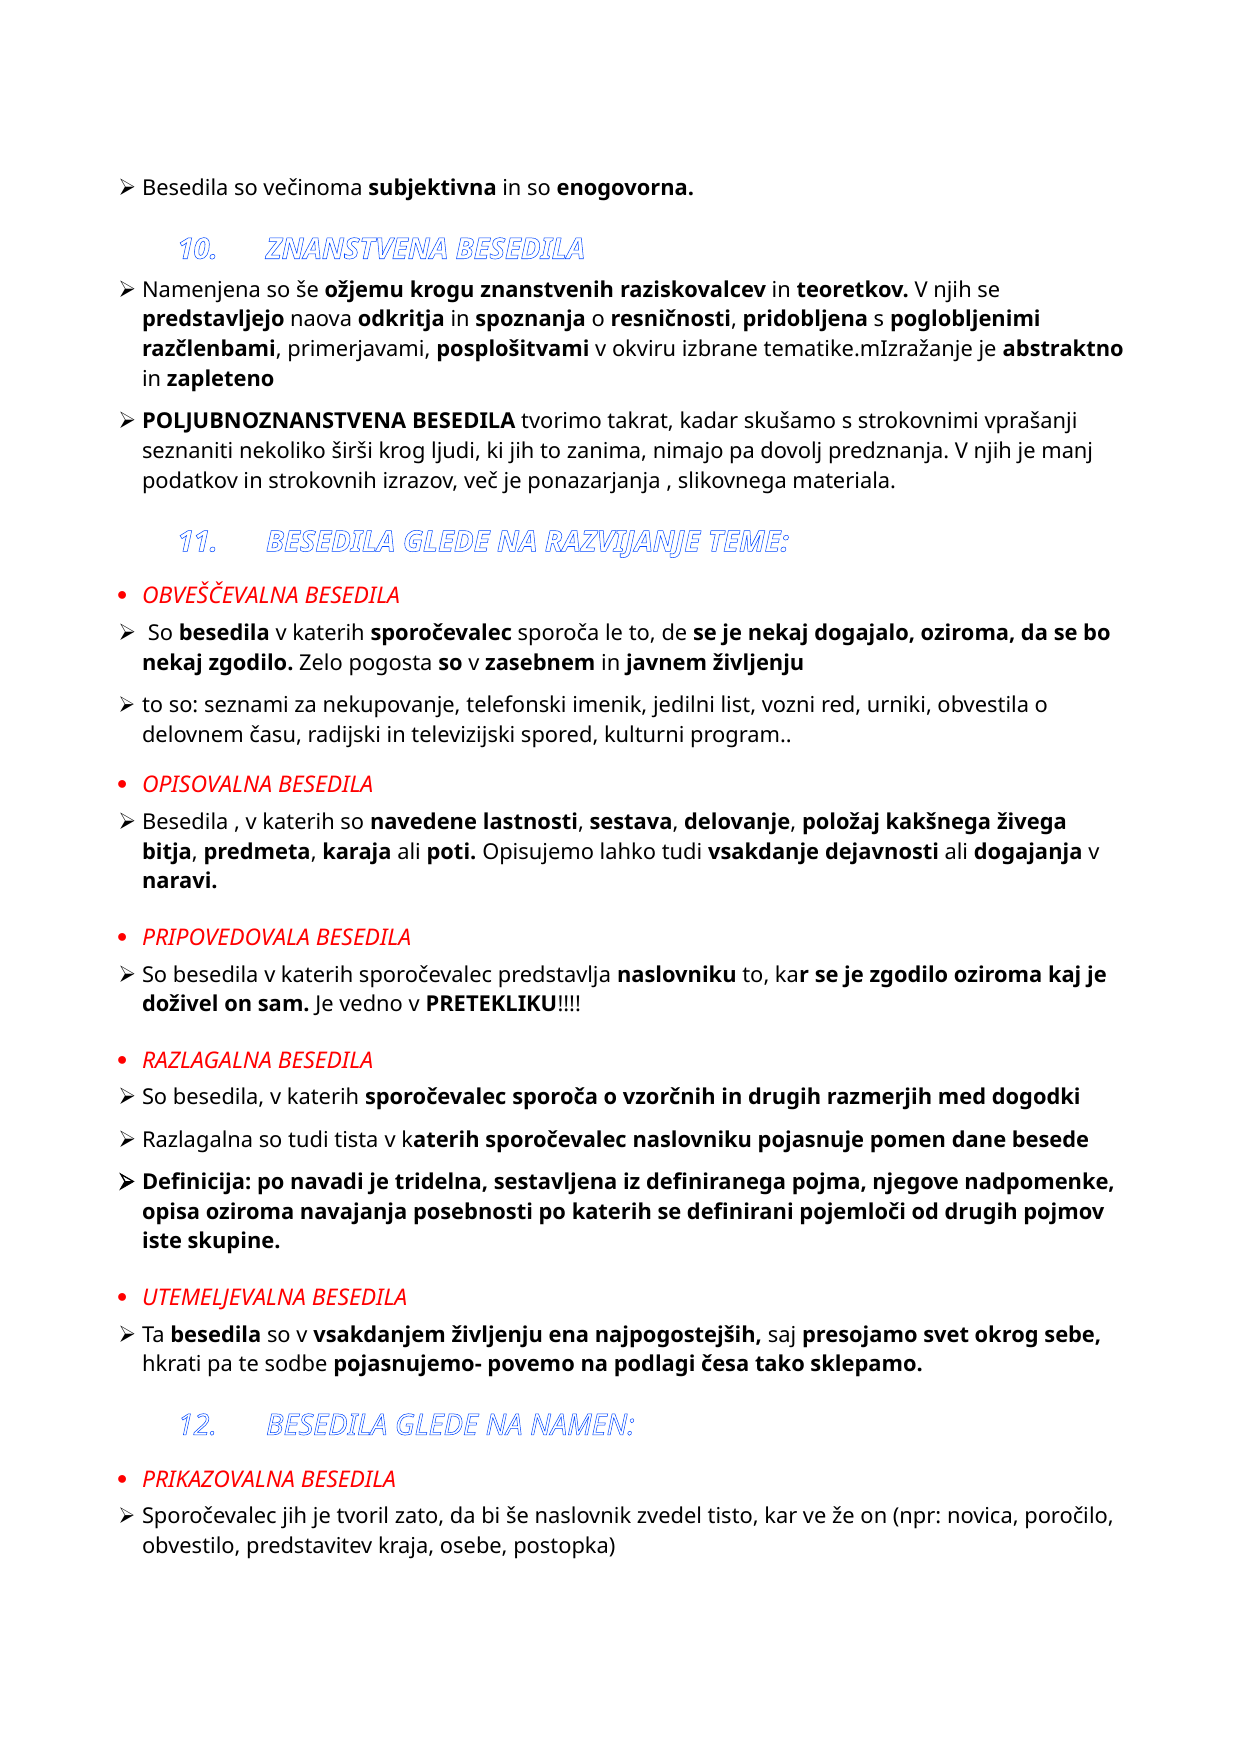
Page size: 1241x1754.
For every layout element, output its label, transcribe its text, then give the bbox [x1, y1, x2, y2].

list Sporočevalec jih je tvoril zato, da bi še naslovnik zvedel tisto, kar ve že on (npr: novica, poročilo, obvestilo, predstavitev kraja, osebe, postopka) [118, 1501, 1128, 1560]
subtitle OPISOVALNA BESEDILA [118, 768, 1128, 799]
list So besedila v katerih sporočevalec sporoča le to, de se je nekaj dogajalo, oziroma, da se bo nekaj zgodilo. Zelo pogosta so v zasebnem in javnem življenju [118, 617, 1128, 677]
list So besedila v katerih sporočevalec predstavlja naslovniku to, kar se je zgodilo oziroma kaj je doživel on sam. Je vedno v PRETEKLIKU!!!! [118, 958, 1128, 1018]
list Namenjena so še ožjemu krogu znanstvenih raziskovalcev in teoretkov. V njih se predstavljejo naova odkritja in spoznanja o resničnosti, pridobljena s poglobljenimi razčlenbami, primerjavami, posplošitvami v okviru izbrane tematike.mIzražanje je abstraktno in zapleteno [118, 274, 1128, 393]
list Ta besedila so v vsakdanjem življenju ena najpogostejših, saj presojamo svet okrog sebe, hkrati pa te sodbe pojasnujemo- povemo na podlagi česa tako sklepamo. [118, 1318, 1128, 1378]
list Razlagalna so tudi tista v katerih sporočevalec naslovniku pojasnuje pomen dane besede [118, 1124, 1128, 1153]
list to so: seznami za nekupovanje, telefonski imenik, jedilni list, vozni red, urniki, obvestila o delovnem času, radijski in televizijski spored, kulturni program.. [118, 689, 1128, 749]
subtitle RAZLAGALNA BESEDILA [118, 1044, 1128, 1075]
subtitle ZNANSTVENA BESEDILA [177, 227, 1128, 267]
list Definicija: po navadi je tridelna, sestavljena iz definiranega pojma, njegove nadpomenke, opisa oziroma navajanja posebnosti po katerih se definirani pojemloči od drugih pojmov iste skupine. [118, 1166, 1128, 1255]
list POLJUBNOZNANSTVENA BESEDILA tvorimo takrat, kadar skušamo s strokovnimi vprašanji seznaniti nekoliko širši krog ljudi, ki jih to zanima, nimajo pa dovolj predznanja. V njih je manj podatkov in strokovnih izrazov, več je ponazarjanja , slikovnega materiala. [118, 405, 1128, 495]
subtitle OBVEŠČEVALNA BESEDILA [118, 579, 1128, 611]
subtitle UTEMELJEVALNA BESEDILA [118, 1281, 1128, 1312]
subtitle BESEDILA GLEDE NA RAZVIJANJE TEME: [177, 520, 1128, 560]
list So besedila, v katerih sporočevalec sporoča o vzorčnih in drugih razmerjih med dogodki [118, 1081, 1128, 1111]
list Besedila so večinoma subjektivna in so enogovorna. [118, 172, 1128, 202]
subtitle BESEDILA GLEDE NA NAMEN: [177, 1404, 1128, 1443]
subtitle PRIPOVEDOVALA BESEDILA [118, 921, 1128, 952]
subtitle PRIKAZOVALNA BESEDILA [118, 1463, 1128, 1494]
list Besedila , v katerih so navedene lastnosti, sestava, delovanje, položaj kakšnega živega bitja, predmeta, karaja ali poti. Opisujemo lahko tudi vsakdanje dejavnosti ali dogajanja v naravi. [118, 806, 1128, 895]
